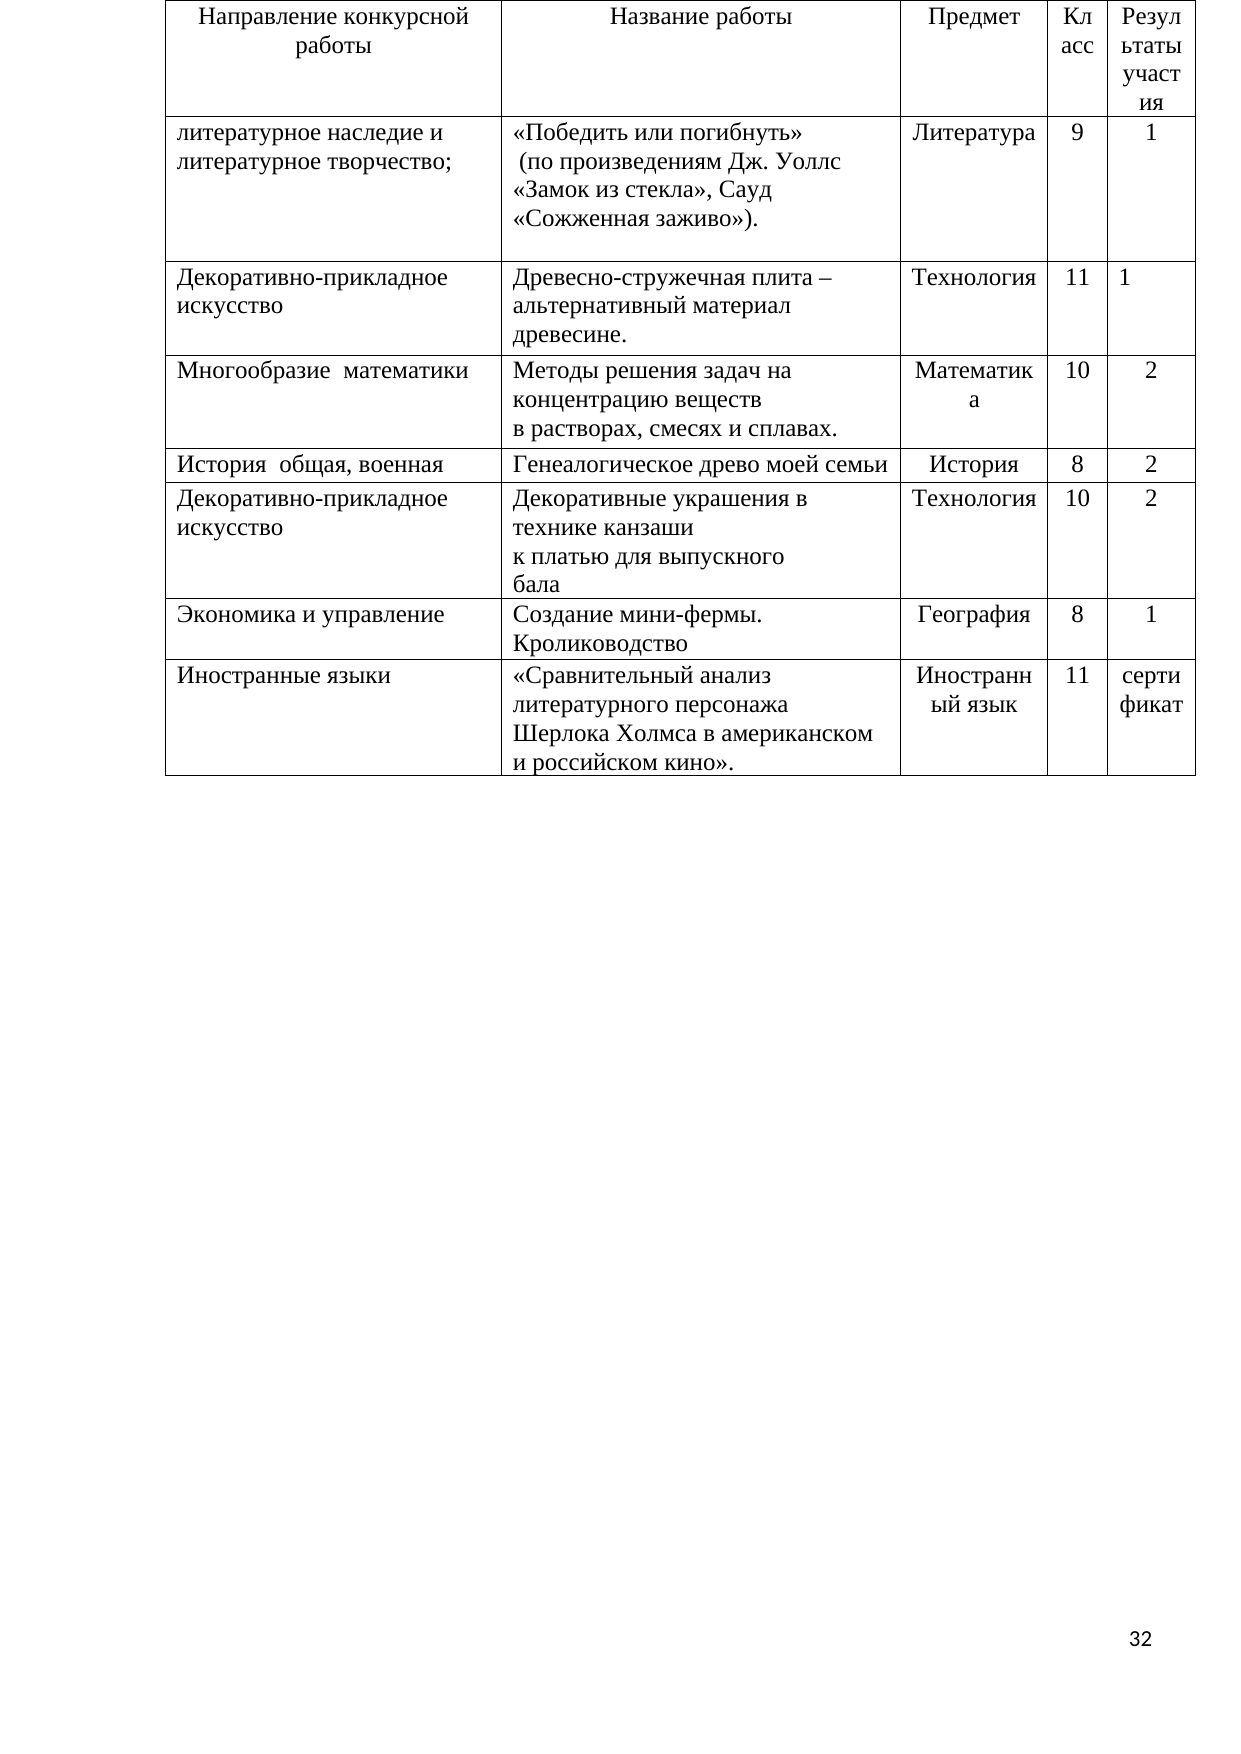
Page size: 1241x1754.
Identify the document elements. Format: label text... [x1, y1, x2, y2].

table_cell История общая, военная [166, 449, 501, 482]
table_cell «Сравнительный анализ литературного персонажа Шерлока Холмса в американском и российском кино». [502, 660, 900, 775]
table_cell Иностранный язык [901, 660, 1047, 775]
table_cell 8 [1048, 449, 1107, 482]
table_cell История [901, 449, 1047, 482]
table_cell Декоративно-прикладное искусство [166, 262, 501, 354]
table_cell 1 [1108, 599, 1195, 659]
table_cell Математика [901, 356, 1047, 448]
table_cell 2 [1108, 356, 1195, 448]
table_cell 1 [1108, 117, 1195, 261]
table_cell 11 [1048, 660, 1107, 775]
table_cell Экономика и управление [166, 599, 501, 659]
table_cell География [901, 599, 1047, 659]
table_cell «Победить или погибнуть» (по произведениям Дж. Уоллс «Замок из стекла», Сауд «Сожженная заживо»). [502, 117, 900, 261]
table_header Предмет [901, 1, 1047, 116]
table_cell Технология [901, 262, 1047, 354]
table_cell Декоративно-прикладное искусство [166, 483, 501, 598]
table_header Класс [1048, 1, 1107, 116]
table_cell Многообразие математики [166, 356, 501, 448]
table_cell 10 [1048, 483, 1107, 598]
table_cell 1 [1108, 262, 1195, 354]
table_cell Древесно-стружечная плита – альтернативный материал древесине. [502, 262, 900, 354]
table_cell 10 [1048, 356, 1107, 448]
table_cell Методы решения задач на концентрацию веществ в растворах, смесях и сплавах. [502, 356, 900, 448]
table_cell 9 [1048, 117, 1107, 261]
table_header Результаты участия [1108, 1, 1195, 116]
table_cell Литература [901, 117, 1047, 261]
table_cell литературное наследие и литературное творчество; [166, 117, 501, 261]
table_cell Технология [901, 483, 1047, 598]
table_cell Создание мини-фермы. Кролиководство [502, 599, 900, 659]
table_cell 8 [1048, 599, 1107, 659]
table_cell 2 [1108, 483, 1195, 598]
table_cell Декоративные украшения в технике канзаши к платью для выпускного бала [502, 483, 900, 598]
table_cell Генеалогическое древо моей семьи [502, 449, 900, 482]
table_header Направление конкурсной работы [166, 1, 501, 116]
table_cell 2 [1108, 449, 1195, 482]
table_cell 11 [1048, 262, 1107, 354]
table_cell Иностранные языки [166, 660, 501, 775]
table_header Название работы [502, 1, 900, 116]
table_cell сертификат [1108, 660, 1195, 775]
